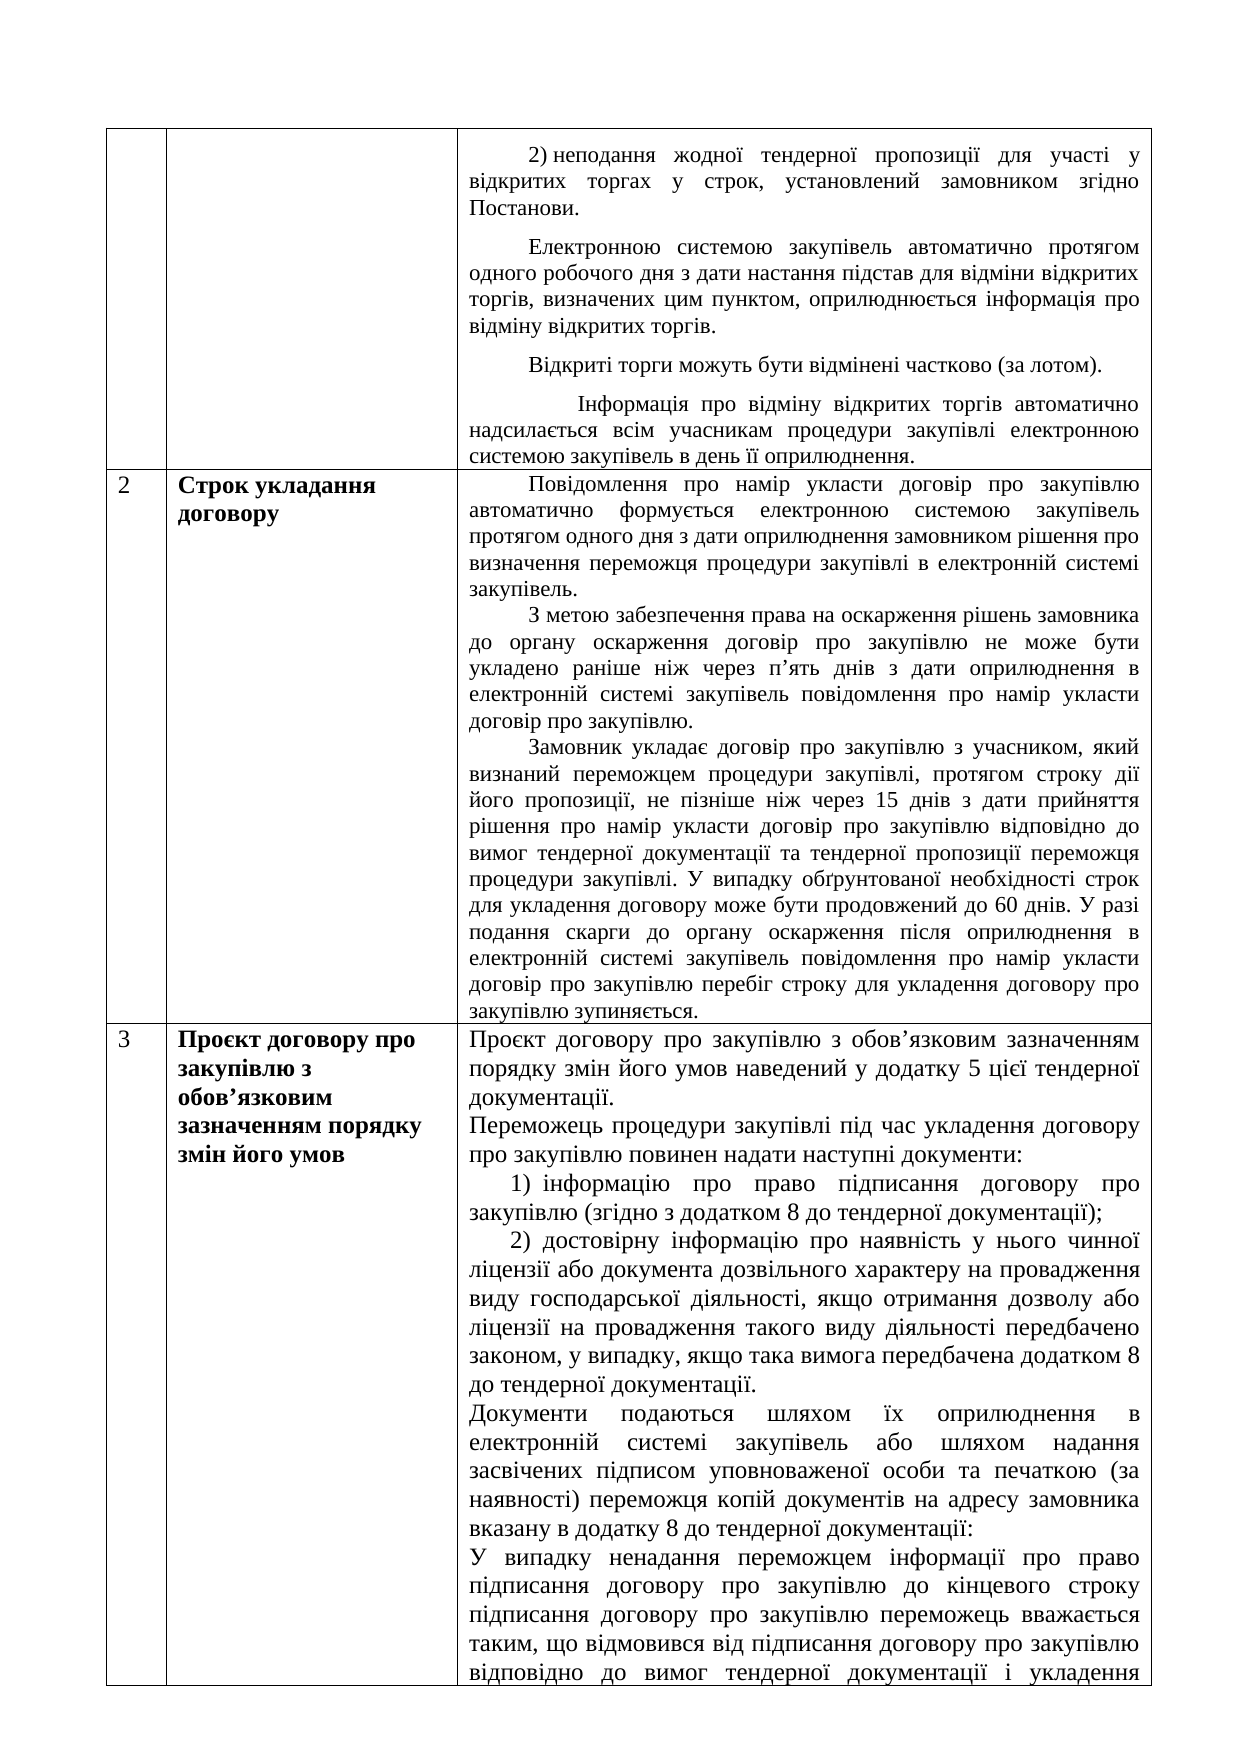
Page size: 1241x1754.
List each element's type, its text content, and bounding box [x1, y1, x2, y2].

table_cell Строк укладання договору [167, 470, 457, 1023]
table_cell 3 [107, 1024, 166, 1685]
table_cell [458, 129, 1151, 469]
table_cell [167, 129, 457, 469]
table_cell 1 [107, 129, 166, 469]
table_cell Повідомлення про намір укласти договір про закупівлю автоматично формується електронною системою закупівель протягом одного дня з дати оприлюднення замовником рішення про визначення переможця процедури закупівлі в електронній системі закупівель. З метою забезпечення права на оскарження рішень замовника до органу оскарження договір про закупівлю не може бути укладено раніше ніж через п’ять днів з дати оприлюднення в електронній системі закупівель повідомлення про намір укласти договір про закупівлю. Замовник укладає договір про закупівлю з учасником, який визнаний переможцем процедури закупівлі, протягом строку дії його пропозиції, не пізніше ніж через 15 днів з дати прийняття рішення про намір укласти договір про закупівлю відповідно до вимог тендерної документації та тендерної пропозиції переможця процедури закупівлі. У випадку обґрунтованої необхідності строк для укладення договору може бути продовжений до 60 днів. У разі подання скарги до органу оскарження після оприлюднення в електронній системі закупівель повідомлення про намір укласти договір про закупівлю перебіг строку для укладення договору про закупівлю зупиняється. [458, 470, 1151, 1023]
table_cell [167, 1024, 457, 1685]
table_cell 2 [107, 470, 166, 1023]
